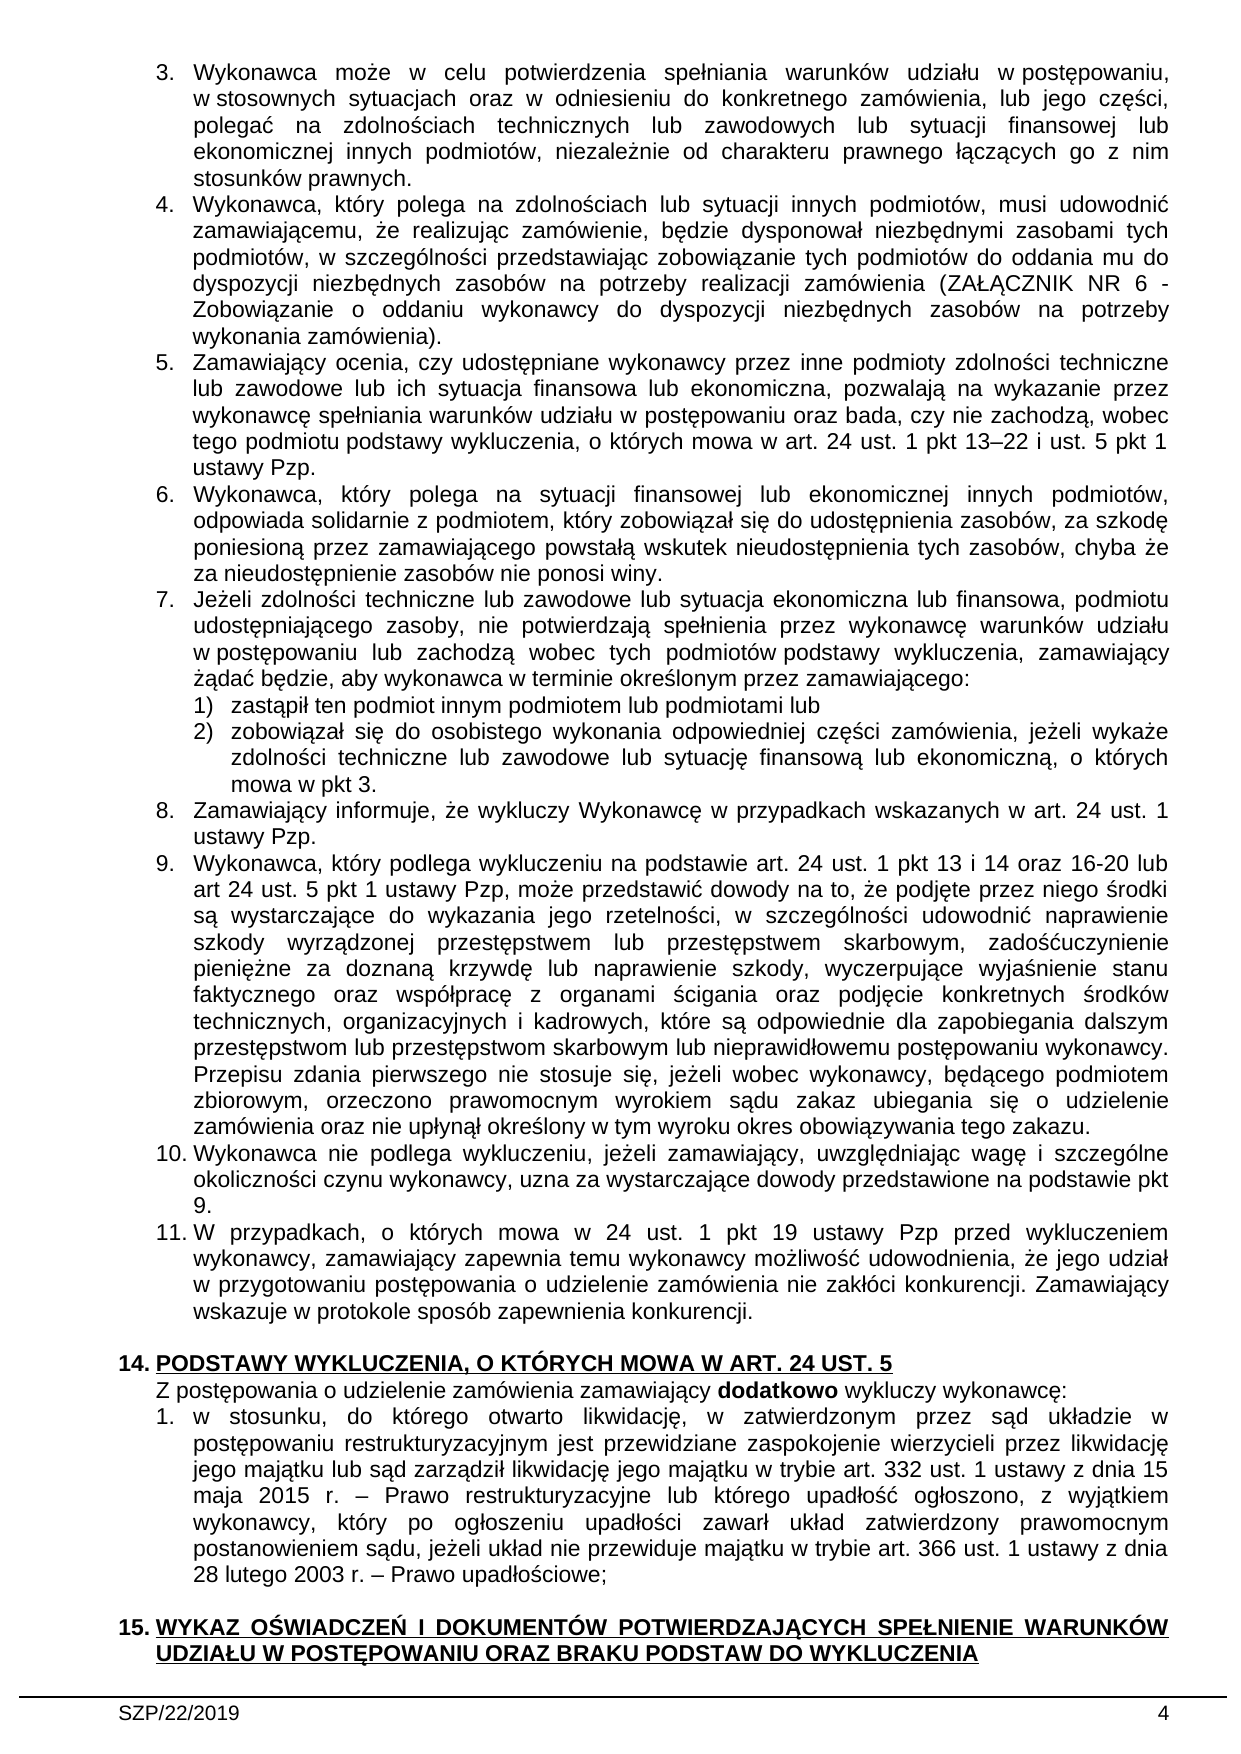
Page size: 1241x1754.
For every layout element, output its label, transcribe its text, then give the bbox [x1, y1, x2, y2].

list Jeżeli zdolności techniczne lub zawodowe lub sytuacja ekonomiczna lub finansowa, podmiotu udostępniającego zasoby, nie potwierdzają spełnienia przez wykonawcę warunków udziału w postępowaniu lub zachodzą wobec tych podmiotów podstawy wykluczenia, zamawiający żądać będzie, aby wykonawca w terminie określonym przez zamawiającego: [156, 586, 1169, 692]
list Zamawiający ocenia, czy udostępniane wykonawcy przez inne podmioty zdolności techniczne lub zawodowe lub ich sytuacja finansowa lub ekonomiczna, pozwalają na wykazanie przez wykonawcę spełniania warunków udziału w postępowaniu oraz bada, czy nie zachodzą, wobec tego podmiotu podstawy wykluczenia, o których mowa w art. 24 ust. 1 pkt 13–22 i ust. 5 pkt 1 ustawy Pzp. [155, 349, 1169, 481]
list zastąpił ten podmiot innym podmiotem lub podmiotami lub [193, 692, 1169, 718]
list Wykonawca, który polega na sytuacji finansowej lub ekonomicznej innych podmiotów, odpowiada solidarnie z podmiotem, który zobowiązał się do udostępnienia zasobów, za szkodę poniesioną przez zamawiającego powstałą wskutek nieudostępnienia tych zasobów, chyba że za nieudostępnienie zasobów nie ponosi winy. [156, 481, 1169, 586]
list Wykonawca może w celu potwierdzenia spełniania warunków udziału w postępowaniu, w stosownych sytuacjach oraz w odniesieniu do konkretnego zamówienia, lub jego części, polegać na zdolnościach technicznych lub zawodowych lub sytuacji finansowej lub ekonomicznej innych podmiotów, niezależnie od charakteru prawnego łączących go z nim stosunków prawnych. [156, 59, 1169, 191]
list W przypadkach, o których mowa w 24 ust. 1 pkt 19 ustawy Pzp przed wykluczeniem wykonawcy, zamawiający zapewnia temu wykonawcy możliwość udowodnienia, że jego udział w przygotowaniu postępowania o udzielenie zamówienia nie zakłóci konkurencji. Zamawiający wskazuje w protokole sposób zapewnienia konkurencji. [156, 1219, 1169, 1324]
list Wykonawca nie podlega wykluczeniu, jeżeli zamawiający, uwzględniając wagę i szczególne okoliczności czynu wykonawcy, uzna za wystarczające dowody przedstawione na podstawie pkt 9. [156, 1139, 1169, 1219]
list Zamawiający informuje, że wykluczy Wykonawcę w przypadkach wskazanych w art. 24 ust. 1 ustawy Pzp. [156, 797, 1169, 850]
list Wykonawca, który podlega wykluczeniu na podstawie art. 24 ust. 1 pkt 13 i 14 oraz 16-20 lub art 24 ust. 5 pkt 1 ustawy Pzp, może przedstawić dowody na to, że podjęte przez niego środki są wystarczające do wykazania jego rzetelności, w szczególności udowodnić naprawienie szkody wyrządzonej przestępstwem lub przestępstwem skarbowym, zadośćuczynienie pieniężne za doznaną krzywdę lub naprawienie szkody, wyczerpujące wyjaśnienie stanu faktycznego oraz współpracę z organami ścigania oraz podjęcie konkretnych środków technicznych, organizacyjnych i kadrowych, które są odpowiednie dla zapobiegania dalszym przestępstwom lub przestępstwom skarbowym lub nieprawidłowemu postępowaniu wykonawcy. Przepisu zdania pierwszego nie stosuje się, jeżeli wobec wykonawcy, będącego podmiotem zbiorowym, orzeczono prawomocnym wyrokiem sądu zakaz ubiegania się o udzielenie zamówienia oraz nie upłynął określony w tym wyroku okres obowiązywania tego zakazu. [156, 850, 1169, 1139]
list zobowiązał się do osobistego wykonania odpowiedniej części zamówienia, jeżeli wykaże zdolności techniczne lub zawodowe lub sytuację finansową lub ekonomiczną, o których mowa w pkt 3. [193, 718, 1169, 797]
list Wykonawca, który polega na zdolnościach lub sytuacji innych podmiotów, musi udowodnić zamawiającemu, że realizując zamówienie, będzie dysponował niezbędnymi zasobami tych podmiotów, w szczególności przedstawiając zobowiązanie tych podmiotów do oddania mu do dyspozycji niezbędnych zasobów na potrzeby realizacji zamówienia (ZAŁĄCZNIK NR 6 - Zobowiązanie o oddaniu wykonawcy do dyspozycji niezbędnych zasobów na potrzeby wykonania zamówienia). [155, 191, 1169, 349]
list WYKAZ OŚWIADCZEŃ I DOKUMENTÓW POTWIERDZAJĄCYCH SPEŁNIENIE WARUNKÓW UDZIAŁU W POSTĘPOWANIU ORAZ BRAKU PODSTAW DO WYKLUCZENIA [118, 1614, 1169, 1667]
list w stosunku, do którego otwarto likwidację, w zatwierdzonym przez sąd układzie w postępowaniu restrukturyzacyjnym jest przewidziane zaspokojenie wierzycieli przez likwidację jego majątku lub sąd zarządził likwidację jego majątku w trybie art. 332 ust. 1 ustawy z dnia 15 maja 2015 r. – Prawo restrukturyzacyjne lub którego upadłość ogłoszono, z wyjątkiem wykonawcy, który po ogłoszeniu upadłości zawarł układ zatwierdzony prawomocnym postanowieniem sądu, jeżeli układ nie przewiduje majątku w trybie art. 366 ust. 1 ustawy z dnia 28 lutego 2003 r. – Prawo upadłościowe; [156, 1403, 1169, 1588]
text Z postępowania o udzielenie zamówienia zamawiający dodatkowo wykluczy wykonawcę: [118, 1377, 1169, 1403]
list PODSTAWY WYKLUCZENIA, O KTÓRYCH MOWA W ART. 24 UST. 5 [118, 1350, 1169, 1377]
